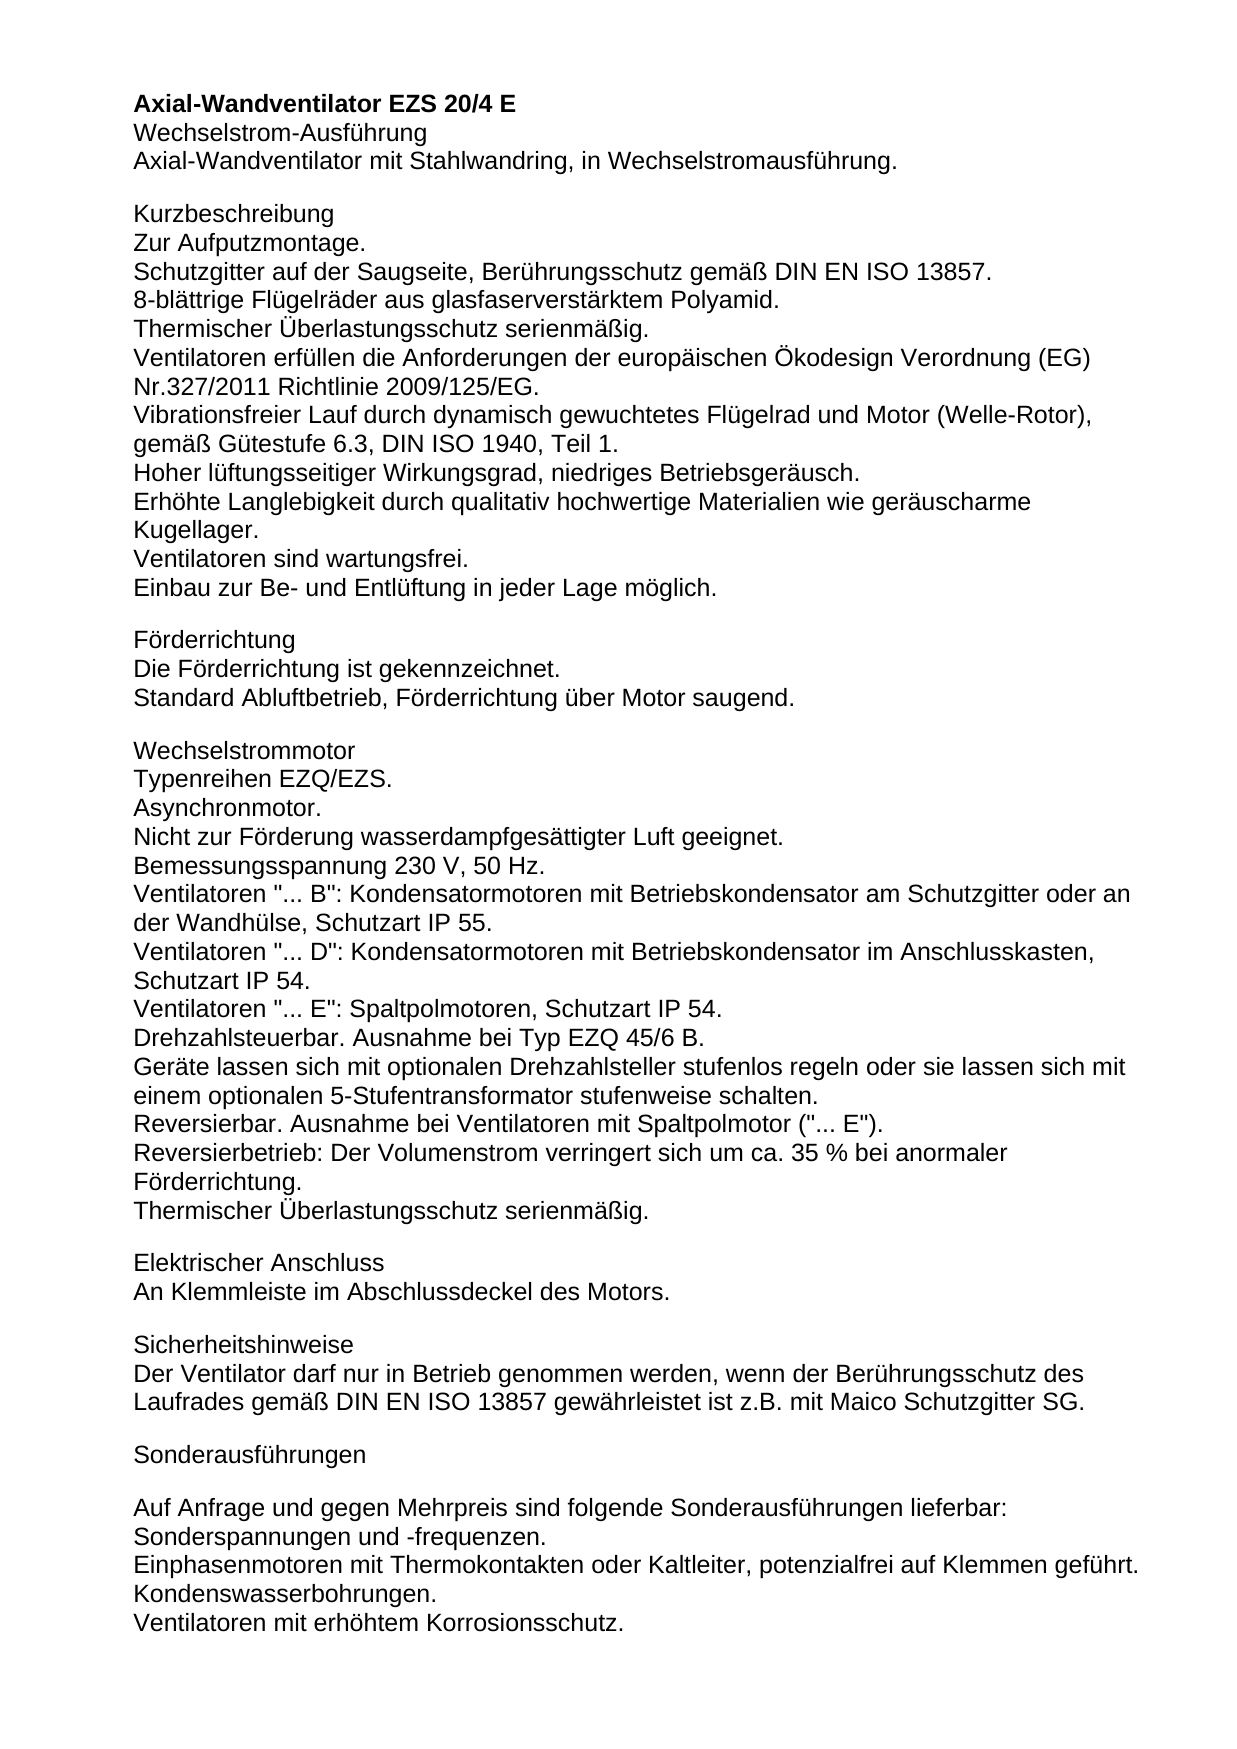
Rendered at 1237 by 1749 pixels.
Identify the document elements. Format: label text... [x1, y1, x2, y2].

text Sonderspannungen und -frequenzen. [133, 1521, 1148, 1550]
text Typenreihen EZQ/EZS. [133, 764, 1148, 793]
text Kurzbeschreibung [133, 199, 1148, 228]
text Axial-Wandventilator mit Stahlwandring, in Wechselstromausführung. [133, 146, 1148, 175]
text Nicht zur Förderung wasserdampfgesättigter Luft geeignet. [133, 822, 1148, 851]
text Wechselstrommotor [133, 736, 1148, 764]
text Reversierbetrieb: Der Volumenstrom verringert sich um ca. 35 % bei anormaler Förderrichtung. [133, 1138, 1148, 1196]
text Ventilatoren erfüllen die Anforderungen der europäischen Ökodesign Verordnung (EG) Nr.327/2011 Richtlinie 2009/125/EG. [133, 343, 1148, 400]
text Die Förderrichtung ist gekennzeichnet. [133, 654, 1148, 683]
text Vibrationsfreier Lauf durch dynamisch gewuchtetes Flügelrad und Motor (Welle-Rotor), gemäß Gütestufe 6.3, DIN ISO 1940, Teil 1. [133, 400, 1148, 458]
text Axial-Wandventilator EZS 20/4 E [133, 89, 1148, 117]
text Elektrischer Anschluss [133, 1248, 1148, 1277]
text Einphasenmotoren mit Thermokontakten oder Kaltleiter, potenzialfrei auf Klemmen geführt. [133, 1550, 1148, 1579]
text Zur Aufputzmontage. [133, 228, 1148, 256]
text Wechselstrom-Ausführung [133, 117, 1148, 146]
text Kondenswasserbohrungen. [133, 1579, 1148, 1608]
text An Klemmleiste im Abschlussdeckel des Motors. [133, 1277, 1148, 1306]
text Thermischer Überlastungsschutz serienmäßig. [133, 314, 1148, 343]
text Thermischer Überlastungsschutz serienmäßig. [133, 1196, 1148, 1224]
text Einbau zur Be- und Entlüftung in jeder Lage möglich. [133, 573, 1148, 601]
text Geräte lassen sich mit optionalen Drehzahlsteller stufenlos regeln oder sie lassen sich mit einem optionalen 5-Stufentransformator stufenweise schalten. [133, 1052, 1148, 1109]
text Schutzgitter auf der Saugseite, Berührungsschutz gemäß DIN EN ISO 13857. [133, 256, 1148, 285]
text Drehzahlsteuerbar. Ausnahme bei Typ EZQ 45/6 B. [133, 1023, 1148, 1052]
text Sonderausführungen [133, 1440, 1148, 1469]
text 8-blättrige Flügelräder aus glasfaserverstärktem Polyamid. [133, 285, 1148, 314]
text Ventilatoren "... D": Kondensatormotoren mit Betriebskondensator im Anschlusskasten, Schutzart IP 54. [133, 937, 1148, 994]
text Standard Abluftbetrieb, Förderrichtung über Motor saugend. [133, 683, 1148, 712]
text Bemessungsspannung 230 V, 50 Hz. [133, 851, 1148, 879]
text Sicherheitshinweise [133, 1330, 1148, 1358]
text Auf Anfrage und gegen Mehrpreis sind folgende Sonderausführungen lieferbar: [133, 1493, 1148, 1521]
text Ventilatoren "... E": Spaltpolmotoren, Schutzart IP 54. [133, 994, 1148, 1023]
text Hoher lüftungsseitiger Wirkungsgrad, niedriges Betriebsgeräusch. [133, 458, 1148, 486]
text Ventilatoren sind wartungsfrei. [133, 544, 1148, 573]
text Der Ventilator darf nur in Betrieb genommen werden, wenn der Berührungsschutz des Laufrades gemäß DIN EN ISO 13857 gewährleistet ist z.B. mit Maico Schutzgitter SG. [133, 1358, 1148, 1416]
text Reversierbar. Ausnahme bei Ventilatoren mit Spaltpolmotor ("... E"). [133, 1109, 1148, 1138]
text Ventilatoren "... B": Kondensatormotoren mit Betriebskondensator am Schutzgitter oder an der Wandhülse, Schutzart IP 55. [133, 879, 1148, 937]
text Asynchronmotor. [133, 793, 1148, 822]
text Förderrichtung [133, 625, 1148, 654]
text Erhöhte Langlebigkeit durch qualitativ hochwertige Materialien wie geräuscharme Kugellager. [133, 486, 1148, 544]
text Ventilatoren mit erhöhtem Korrosionsschutz. [133, 1608, 1148, 1636]
